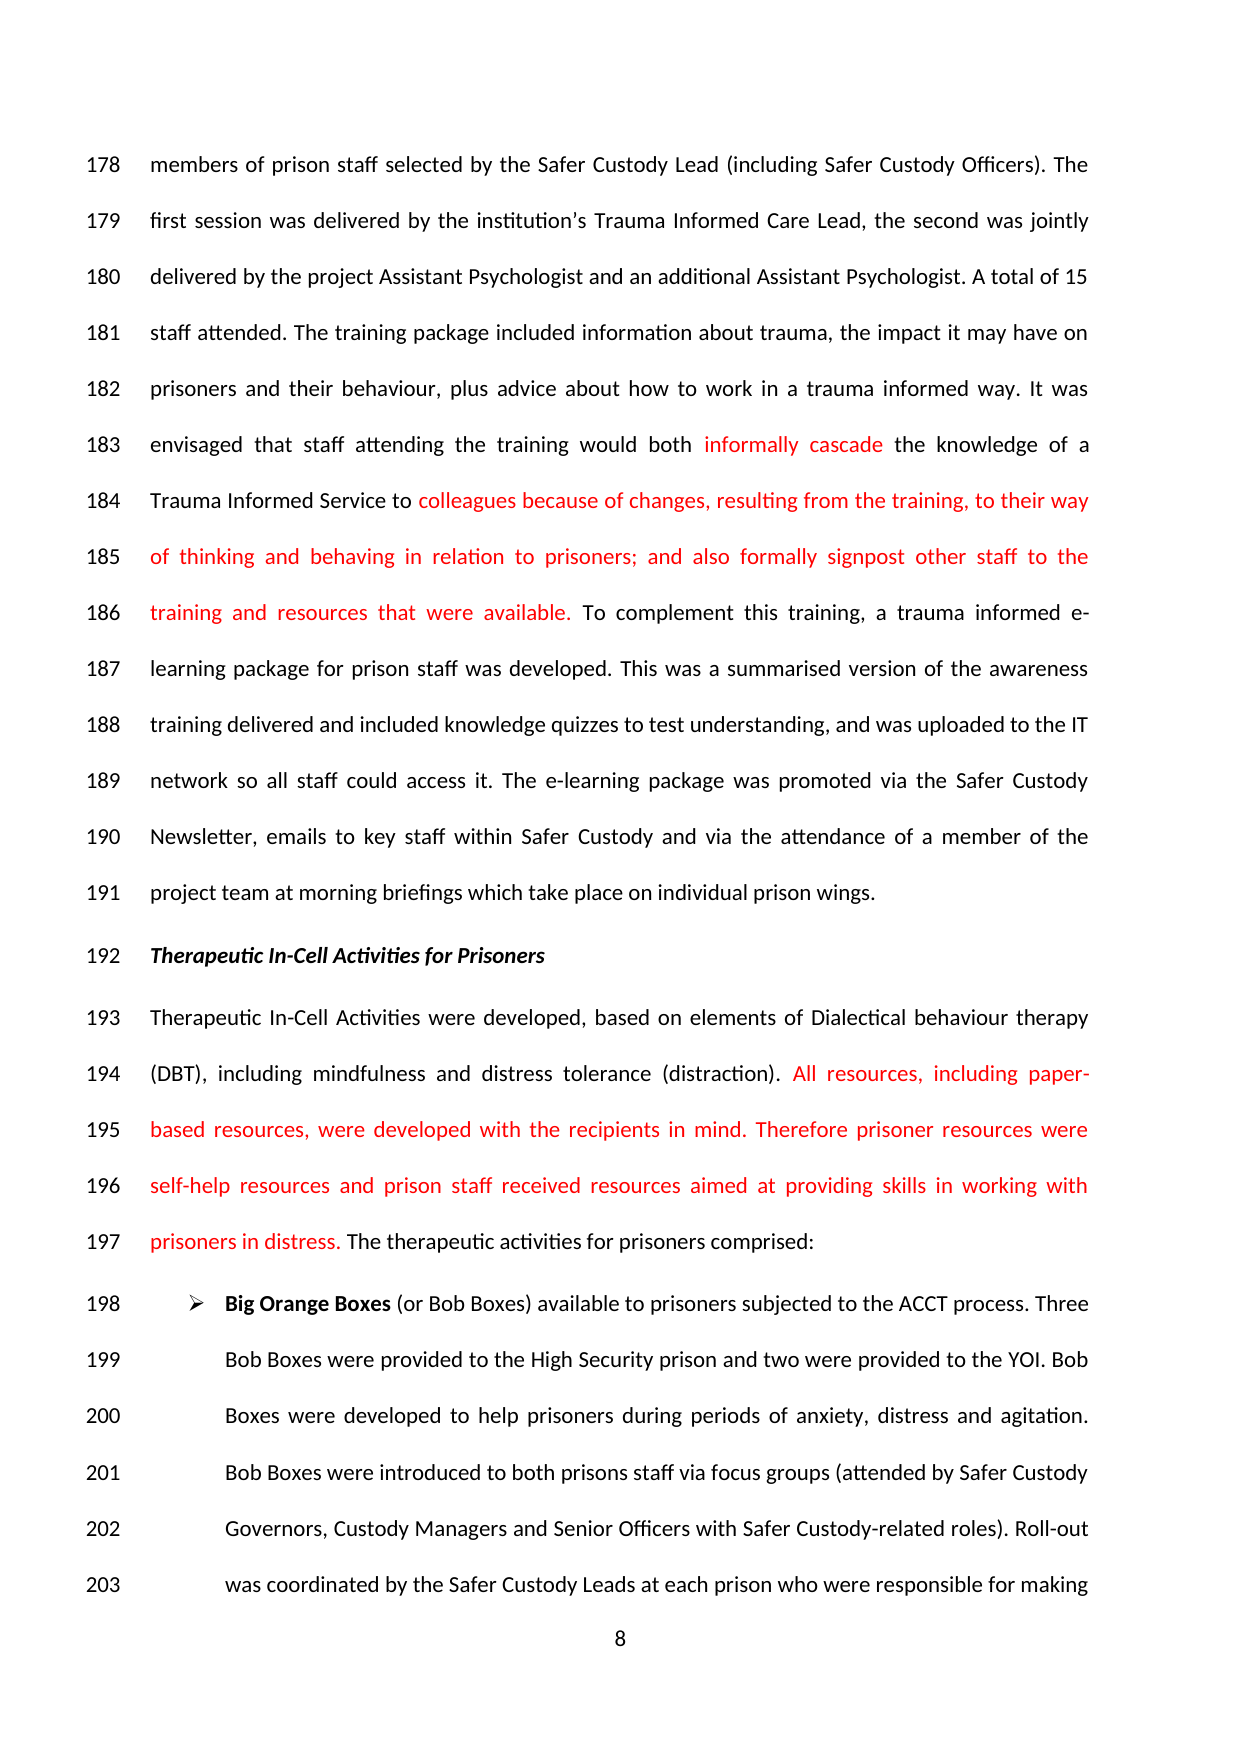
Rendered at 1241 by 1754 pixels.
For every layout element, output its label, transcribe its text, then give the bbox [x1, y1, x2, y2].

text Therapeutic In-Cell Activities were developed, based on elements of Dialectical behaviour therapy (DBT), including mindfulness and distress tolerance (distraction). All resources, including paper-based resources, were developed with the recipients in mind. Therefore prisoner resources were self-help resources and prison staff received resources aimed at providing skills in working with prisoners in distress. The therapeutic activities for prisoners comprised: [150, 1003, 1090, 1255]
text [150, 150, 1090, 907]
text Therapeutic In-Cell Activities for Prisoners [150, 941, 1090, 969]
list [187, 1289, 1090, 1598]
